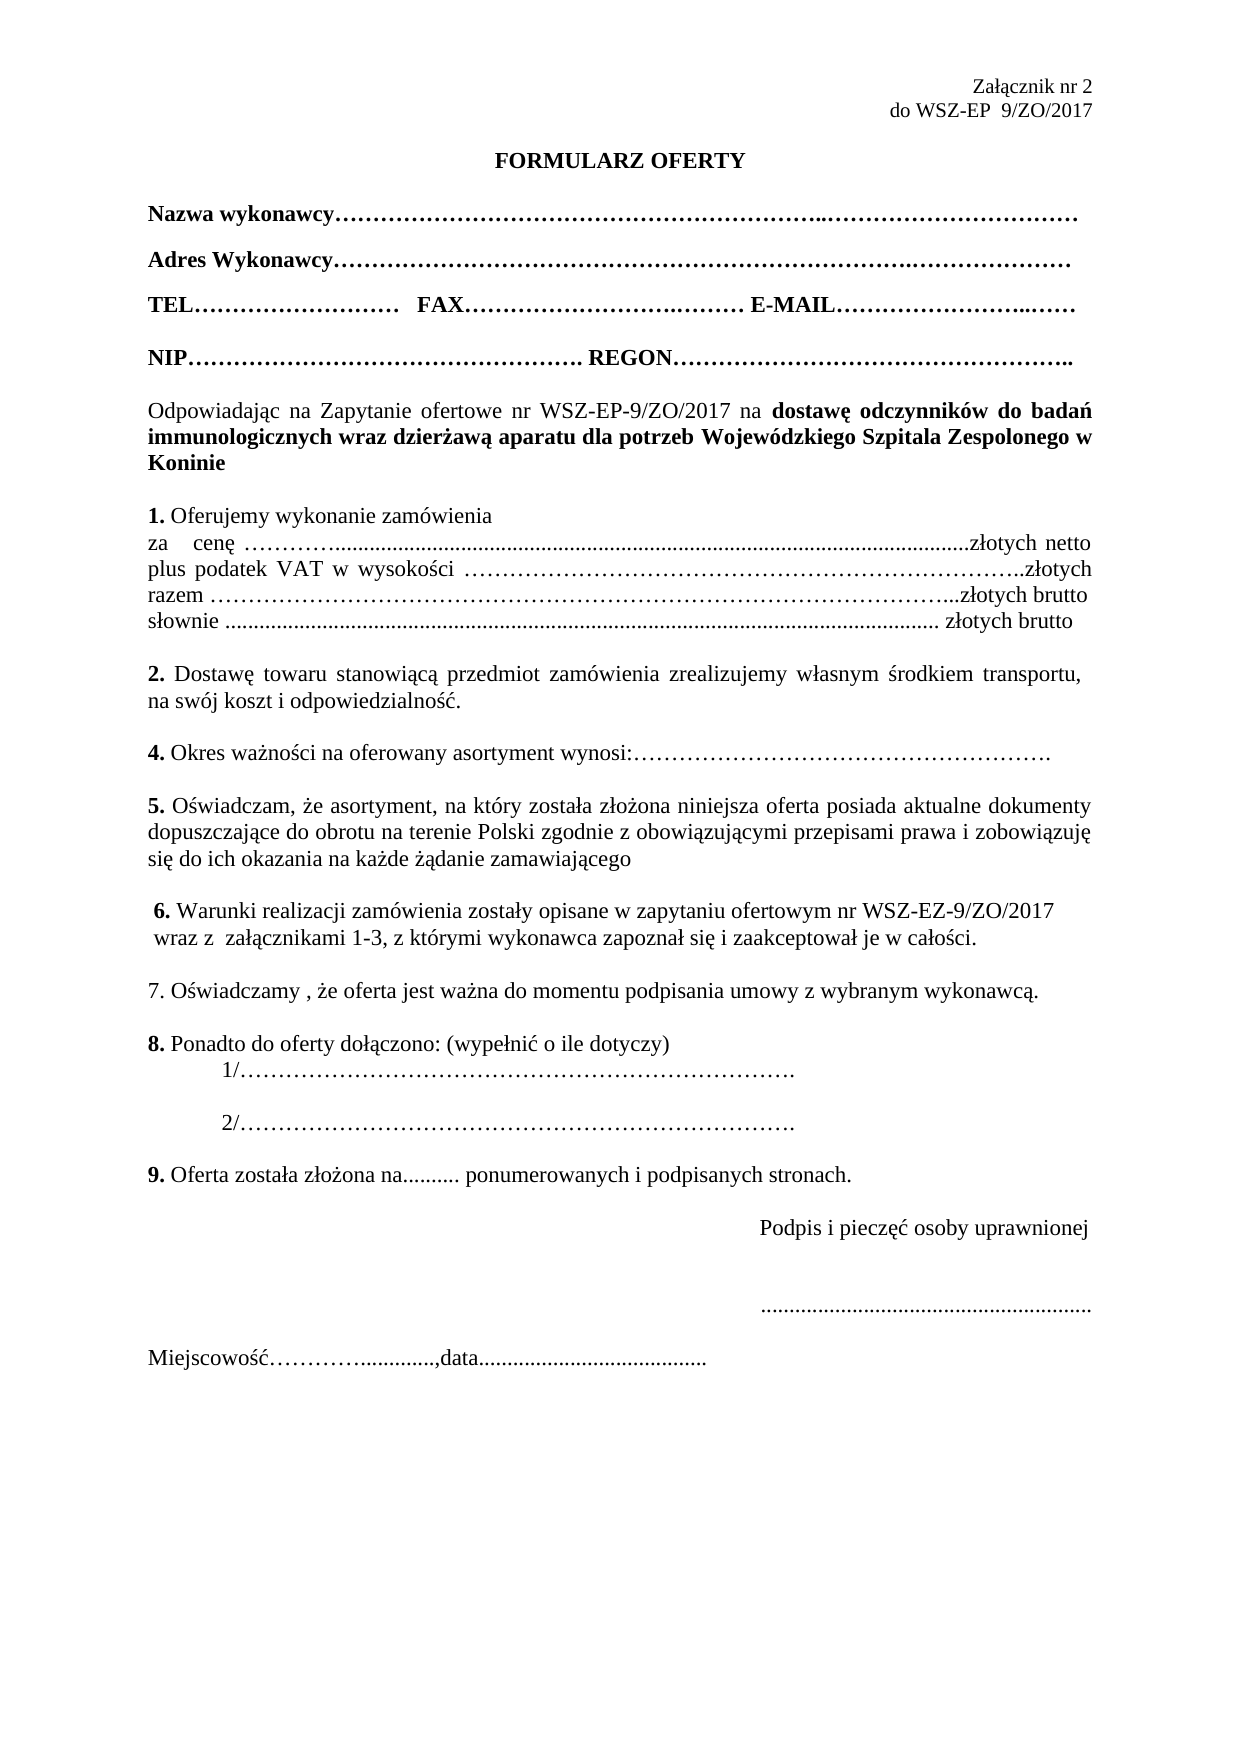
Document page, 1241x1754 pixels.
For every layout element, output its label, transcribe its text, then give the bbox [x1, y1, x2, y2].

text 7. Oświadczamy , że oferta jest ważna do momentu podpisania umowy z wybranym wykonawcą. [148, 977, 1093, 1003]
text 8. Ponadto do oferty dołączono: (wypełnić o ile dotyczy) [148, 1029, 1093, 1056]
text 1. Oferujemy wykonanie zamówienia [148, 502, 1093, 528]
text 6. Warunki realizacji zamówienia zostały opisane w zapytaniu ofertowym nr WSZ-EZ-9/ZO/2017 [148, 897, 1093, 924]
text Nazwa wykonawcy………………………………………………………..…………………………… [148, 200, 1093, 227]
text Miejscowość………….............,data........................................ [148, 1343, 1093, 1370]
text TEL……………………… FAX……………………….……… E-MAIL……………………..…… [148, 291, 1093, 318]
text Podpis i pieczęć osoby uprawnionej [148, 1214, 1093, 1240]
text 4. Okres ważności na oferowany asortyment wynosi:………………………………………………. [148, 739, 1093, 766]
text wraz z załącznikami 1-3, z którymi wykonawca zapoznał się i zaakceptował je w całości. [148, 924, 1093, 950]
text słownie ............................................................................................................................. złotych brutto [148, 608, 1093, 634]
text Odpowiadając na Zapytanie ofertowe nr WSZ-EP-9/ZO/2017 na dostawę odczynników do badań immunologicznych wraz dzierżawą aparatu dla potrzeb Wojewódzkiego Szpitala Zespolonego w Koninie [148, 397, 1093, 476]
text 5. Oświadczam, że asortyment, na który została złożona niniejsza oferta posiada aktualne dokumenty dopuszczające do obrotu na terenie Polski zgodnie z obowiązującymi przepisami prawa i zobowiązuję się do ich okazania na każde żądanie zamawiającego [148, 792, 1093, 871]
text FORMULARZ OFERTY [148, 148, 1093, 174]
text 9. Oferta została złożona na.......... ponumerowanych i podpisanych stronach. [148, 1161, 1093, 1188]
text .......................................................... [148, 1291, 1093, 1317]
text NIP……………………………………………. REGON…………………………………………….. [148, 344, 1093, 370]
text Adres Wykonawcy………………………………………………………………….………………… [148, 246, 1093, 272]
text 2/………………………………………………………………. [148, 1109, 1093, 1135]
text 2. Dostawę towaru stanowiącą przedmiot zamówienia zrealizujemy własnym środkiem transportu, na swój koszt i odpowiedzialność. [148, 660, 1093, 713]
text za cenę …………...............................................................................................................złotych netto plus podatek VAT w wysokości ………………………………………………………………..złotych razem ……………………………………………………………………………………...złotych brutto [148, 528, 1093, 608]
text 1/………………………………………………………………. [148, 1056, 1093, 1082]
